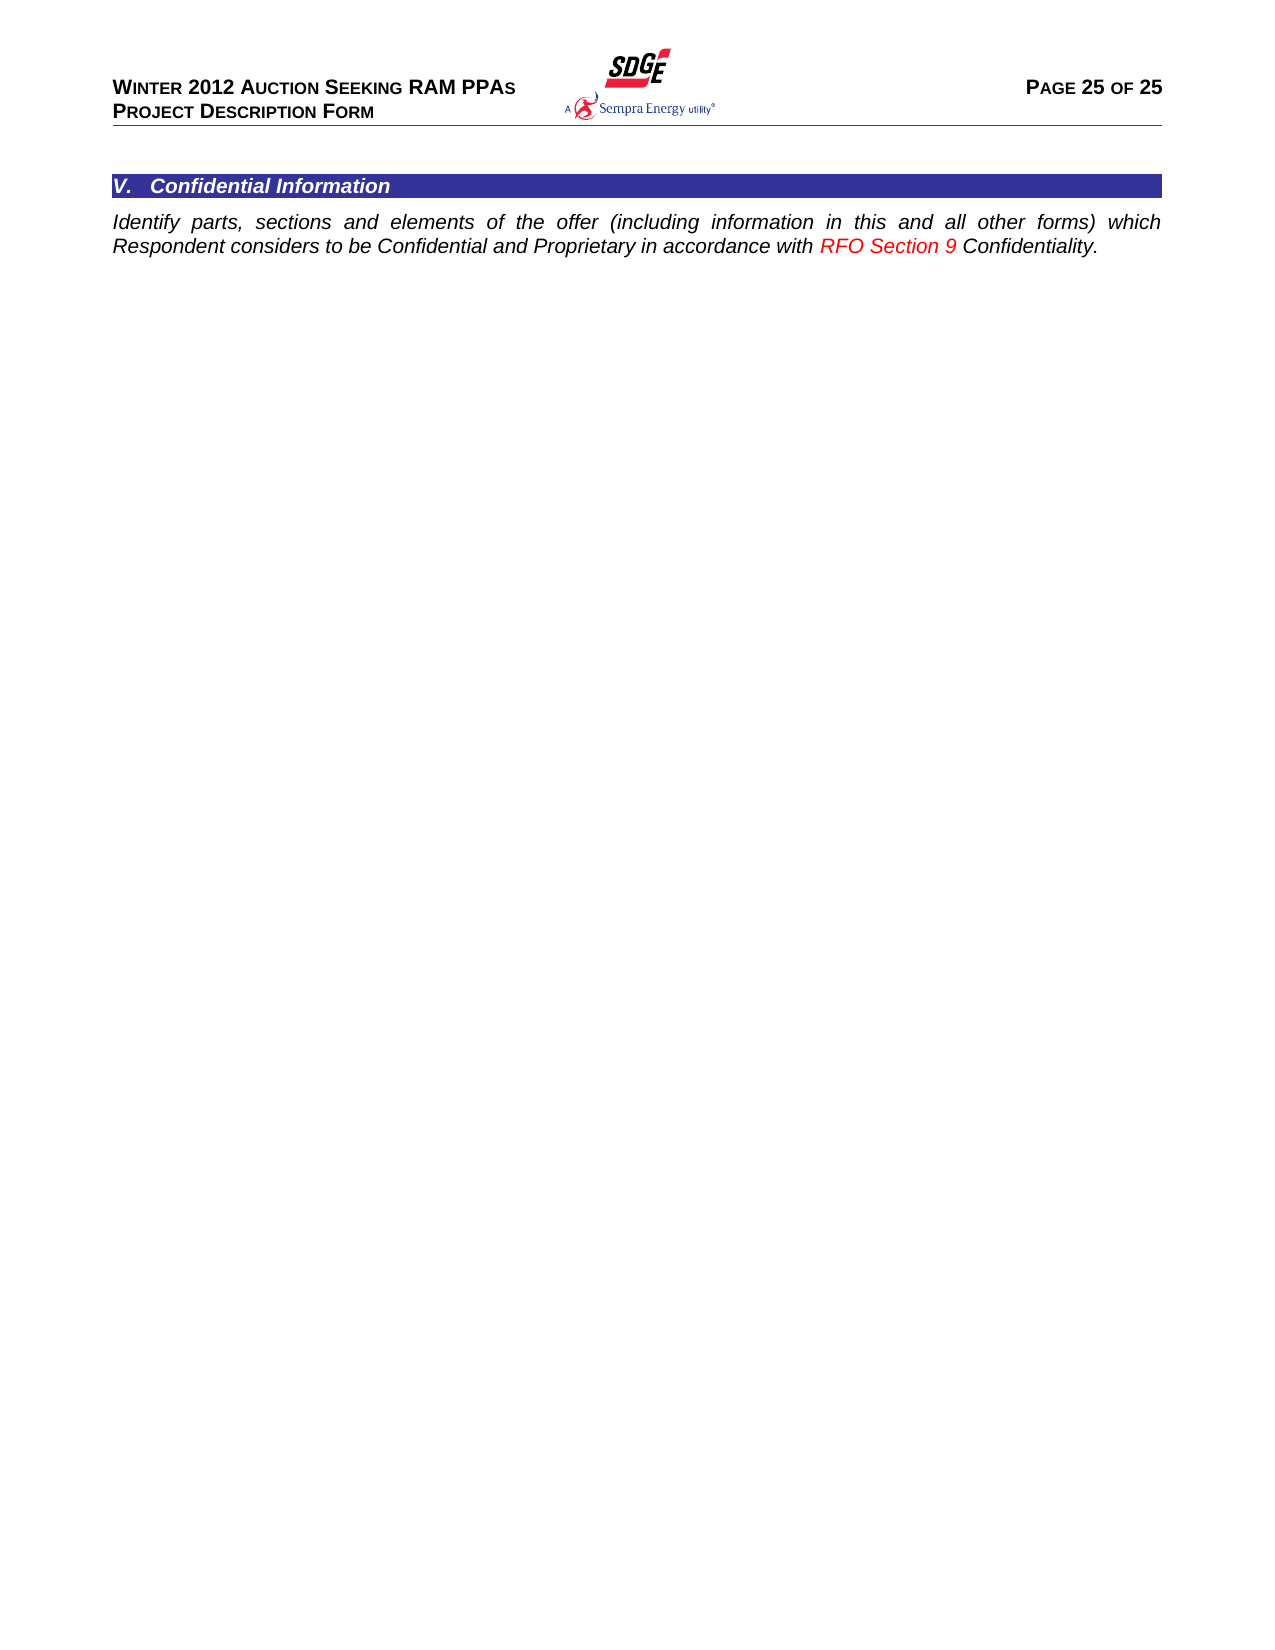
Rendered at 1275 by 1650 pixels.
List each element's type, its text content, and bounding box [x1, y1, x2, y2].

text Identify parts, sections and elements of the offer (including information in this and all other forms) which Respondent considers to be Confidential and Proprietary in accordance with RFO Section 9 Confidentiality. [112, 210, 1162, 258]
list Confidential Information [112, 174, 1162, 198]
